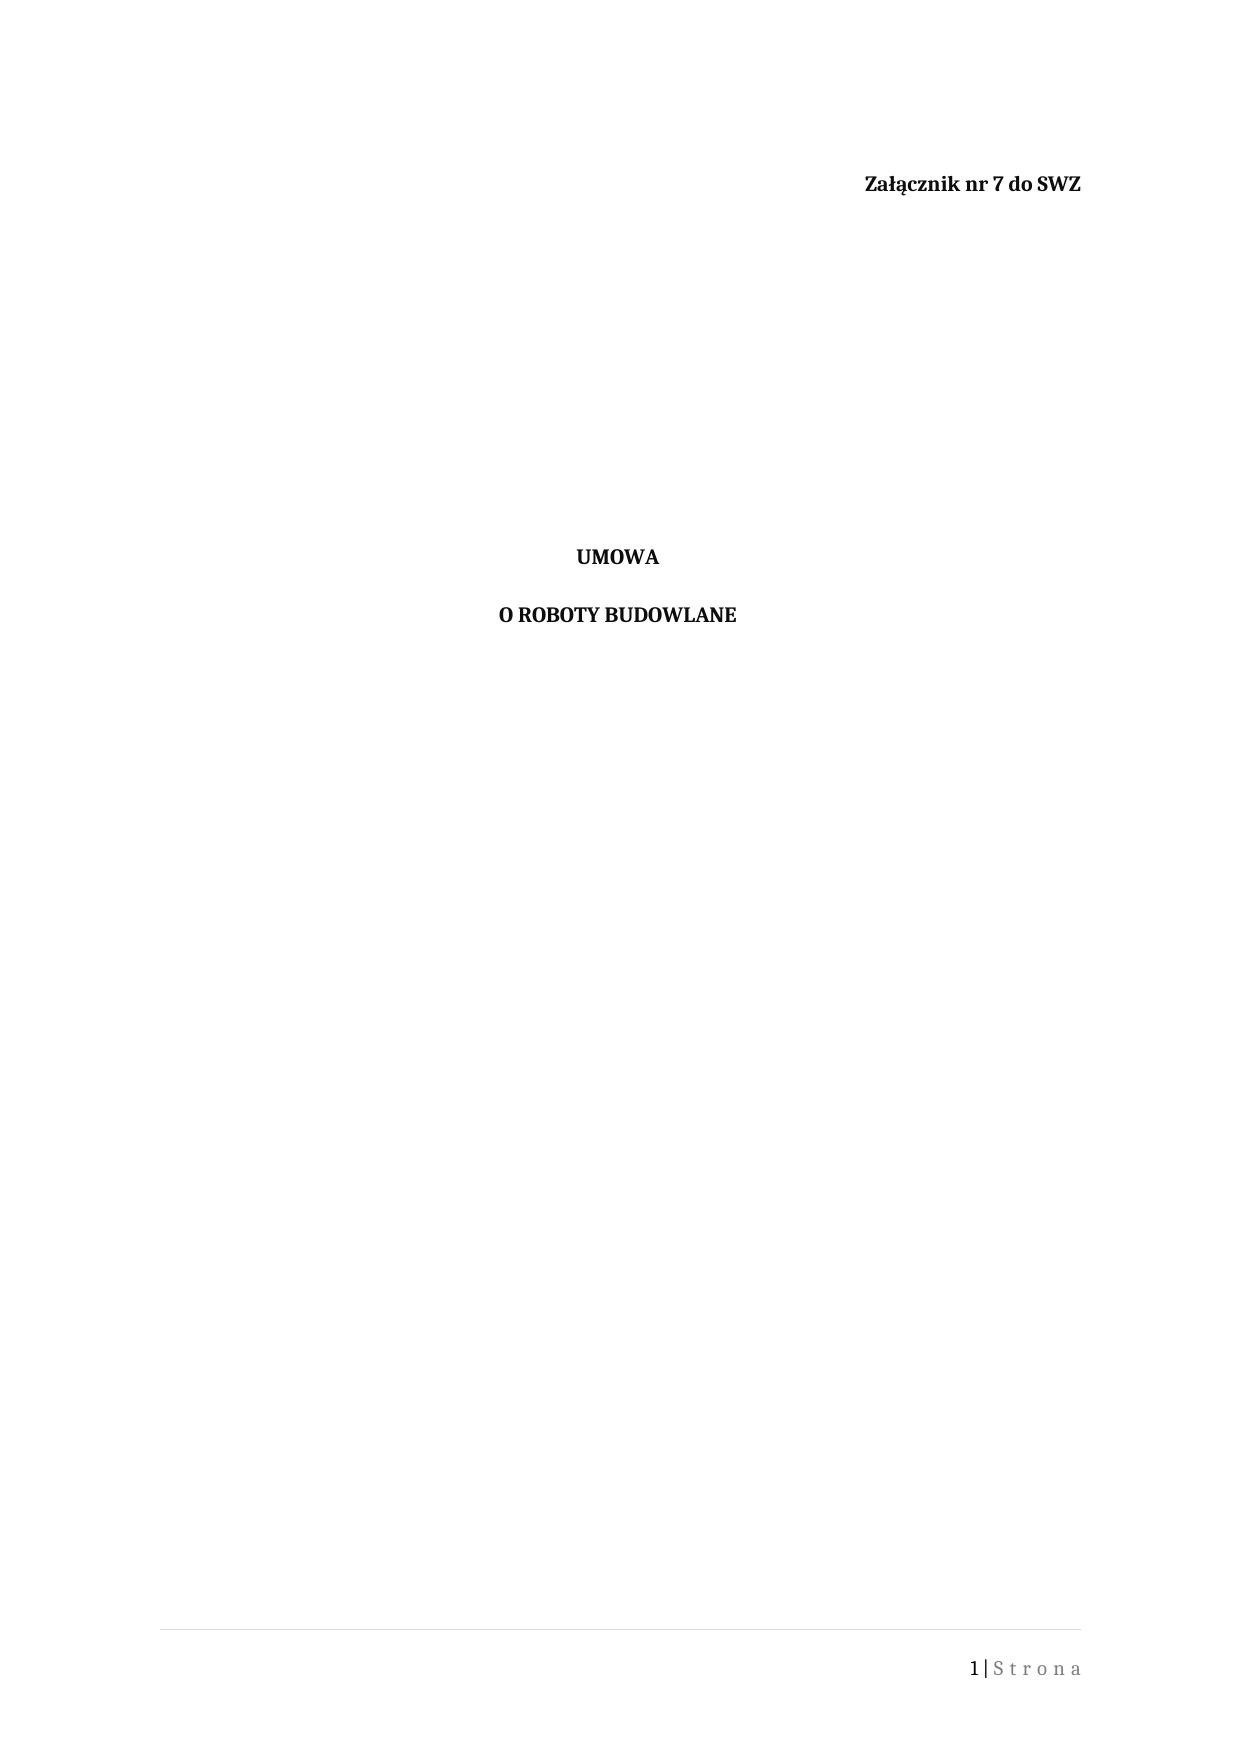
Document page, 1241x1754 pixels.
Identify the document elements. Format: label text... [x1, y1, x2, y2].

text UMOWA O ROBOTY BUDOWLANE [159, 545, 1081, 689]
text Załącznik nr 7 do SWZ [159, 172, 1081, 197]
